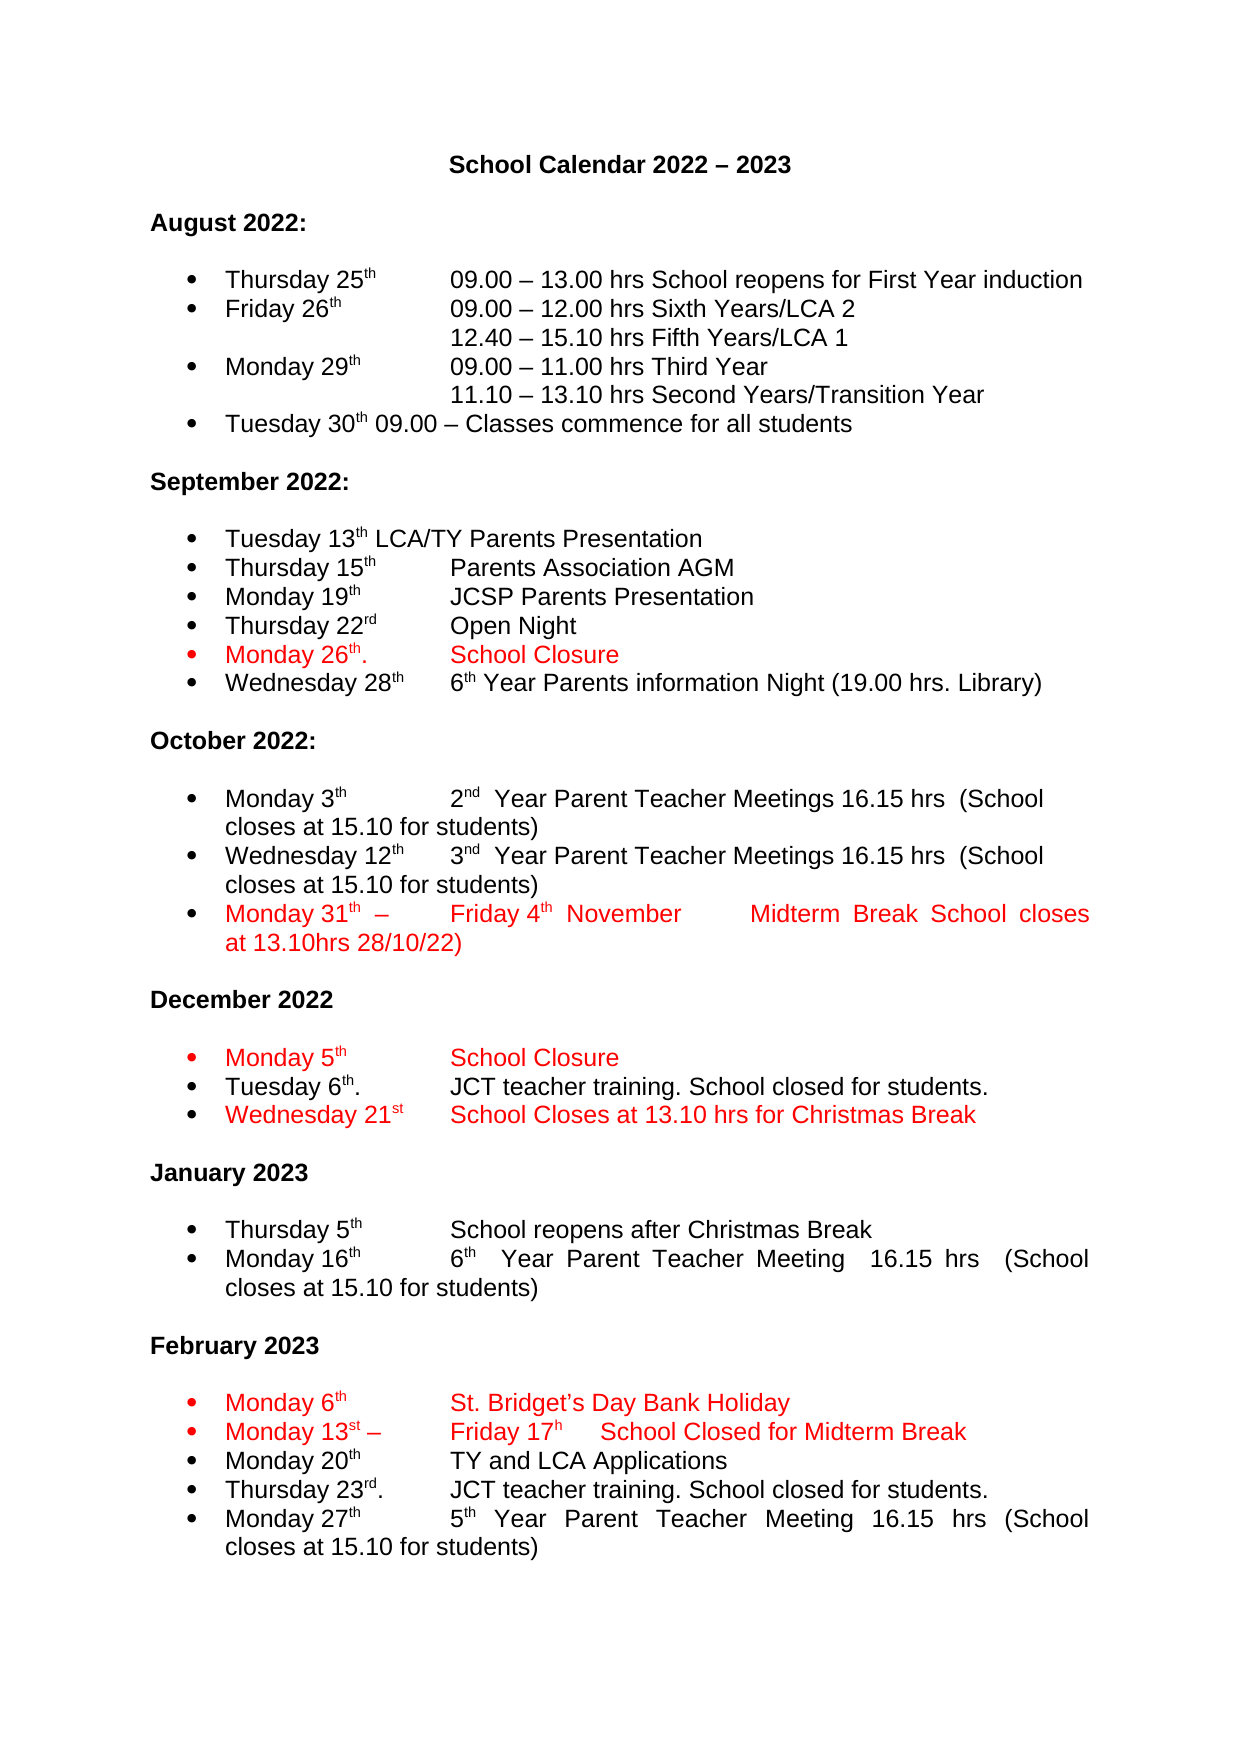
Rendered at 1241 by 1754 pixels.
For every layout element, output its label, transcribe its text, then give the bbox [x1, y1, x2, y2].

list Monday 13st – Friday 17h School Closed for Midterm Break [187, 1417, 1090, 1446]
list 11.10 – 13.10 hrs Second Years/Transition Year [375, 380, 1090, 409]
text February 2023 [150, 1331, 1090, 1359]
list Wednesday 12th 3nd Year Parent Teacher Meetings 16.15 hrs (School closes at 15.10 for students) [187, 841, 1090, 899]
text School Calendar 2022 – 2023 [150, 150, 1090, 179]
list Monday 3th 2nd Year Parent Teacher Meetings 16.15 hrs (School closes at 15.10 for students) [187, 783, 1090, 841]
list Wednesday 28th 6th Year Parents information Night (19.00 hrs. Library) [187, 668, 1090, 697]
list December 2022 [150, 985, 1090, 1014]
list Thursday 15th Parents Association AGM [187, 553, 1090, 582]
list Monday 27th 5th Year Parent Teacher Meeting 16.15 hrs (School closes at 15.10 for students) [187, 1503, 1090, 1561]
list Thursday 22rd Open Night [187, 611, 1090, 639]
list Monday 6th St. Bridget’s Day Bank Holiday [187, 1388, 1090, 1417]
list Monday 16th 6th Year Parent Teacher Meeting 16.15 hrs (School closes at 15.10 for students) [187, 1244, 1090, 1302]
list Monday 5th School Closure [187, 1043, 1090, 1071]
list Monday 20th TY and LCA Applications [187, 1446, 1090, 1475]
list Tuesday 13th LCA/TY Parents Presentation [187, 524, 1090, 553]
list 12.40 – 15.10 hrs Fifth Years/LCA 1 [375, 323, 1090, 351]
text January 2023 [150, 1158, 1090, 1187]
list September 2022: [150, 467, 1090, 495]
list Monday 26th. School Closure [187, 639, 1090, 668]
list Monday 19th JCSP Parents Presentation [187, 582, 1090, 611]
list Tuesday 30th 09.00 – Classes commence for all students [187, 409, 1090, 438]
text October 2022: [150, 726, 1090, 755]
list Wednesday 21st School Closes at 13.10 hrs for Christmas Break [187, 1100, 1090, 1129]
list Thursday 5th School reopens after Christmas Break [187, 1215, 1090, 1244]
list Tuesday 6th. JCT teacher training. School closed for students. [187, 1071, 1090, 1100]
text August 2022: [150, 207, 1090, 236]
list Monday 29th 09.00 – 11.00 hrs Third Year [187, 351, 1090, 380]
list Friday 26th 09.00 – 12.00 hrs Sixth Years/LCA 2 [187, 294, 1090, 323]
list Thursday 25th 09.00 – 13.00 hrs School reopens for First Year induction [187, 265, 1090, 294]
list Thursday 23rd. JCT teacher training. School closed for students. [187, 1475, 1090, 1503]
list Monday 31th – Friday 4th November Midterm Break School closes at 13.10hrs 28/10/22) [187, 899, 1090, 956]
